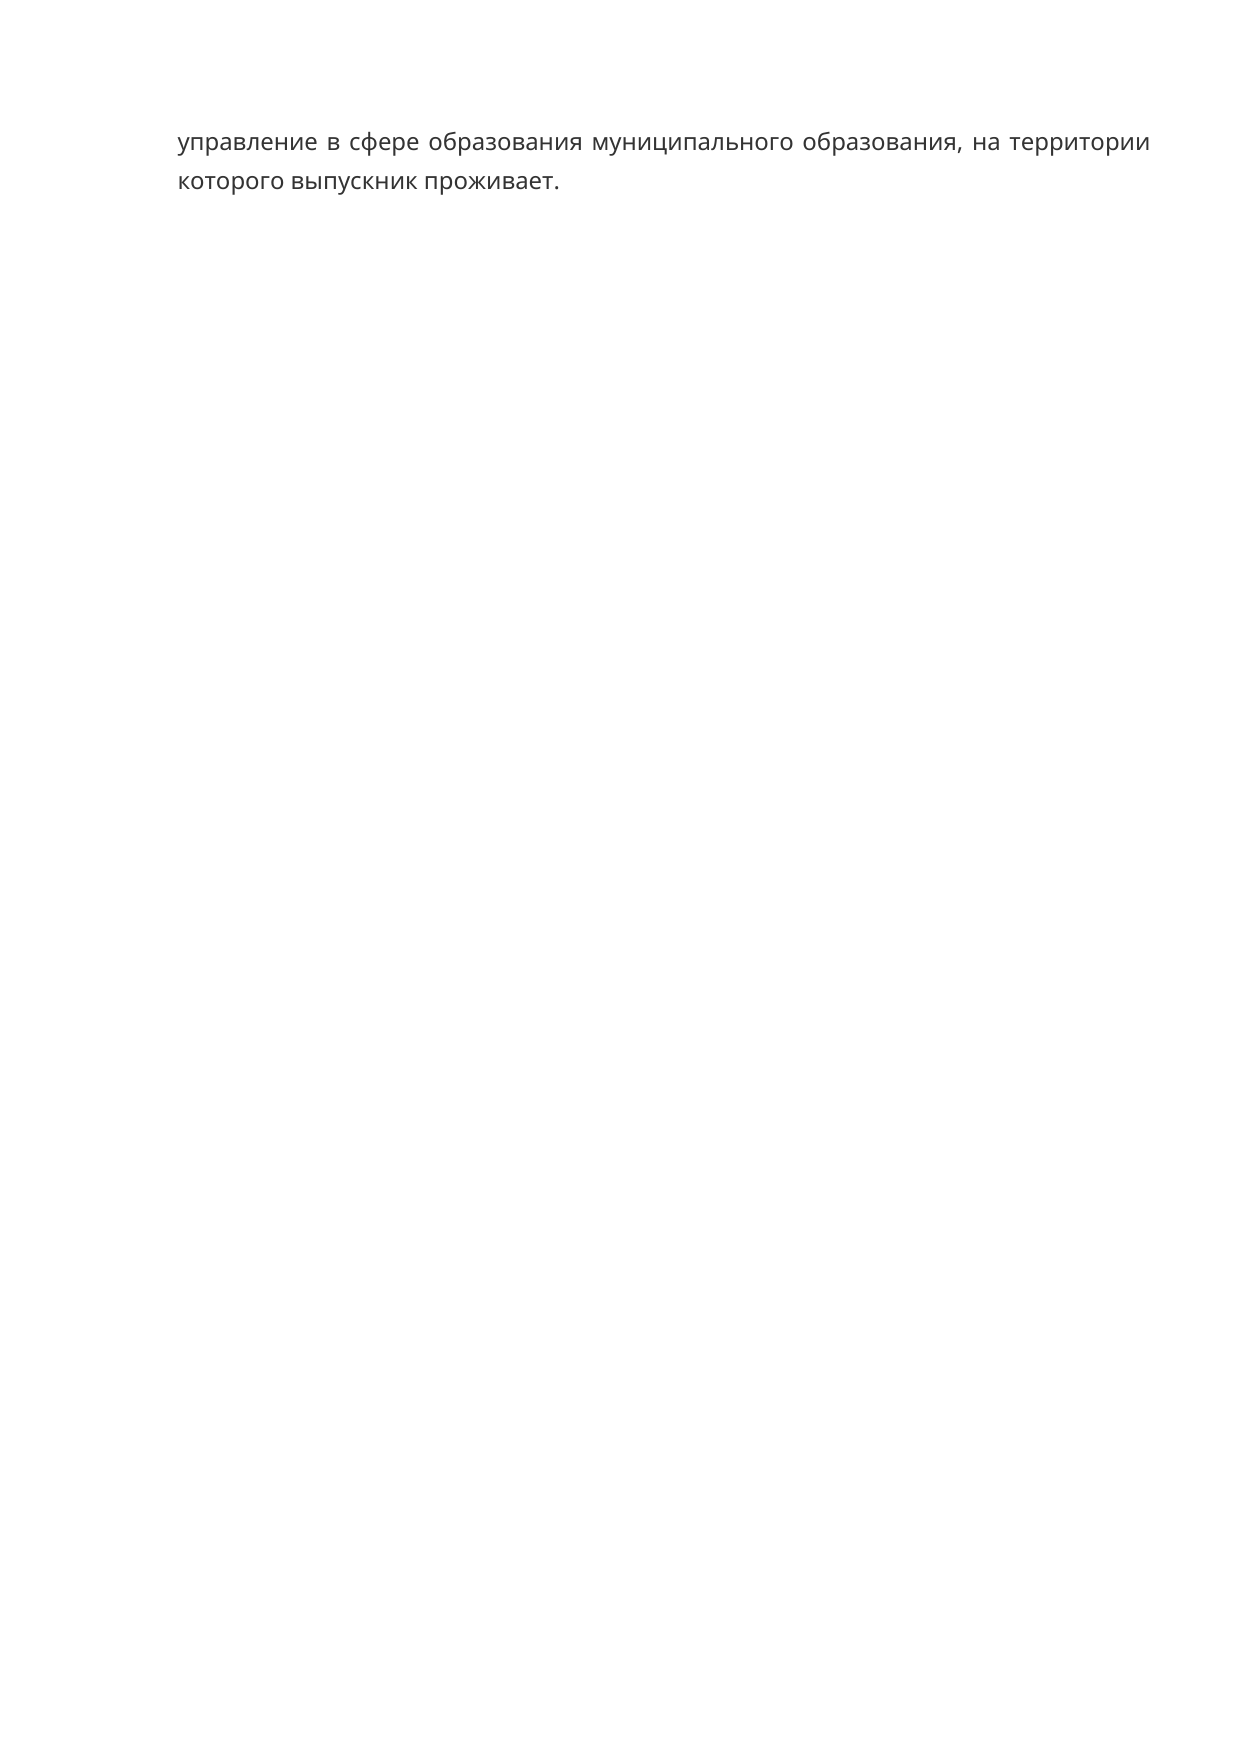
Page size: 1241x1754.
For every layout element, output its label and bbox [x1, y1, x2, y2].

text [177, 118, 1152, 196]
